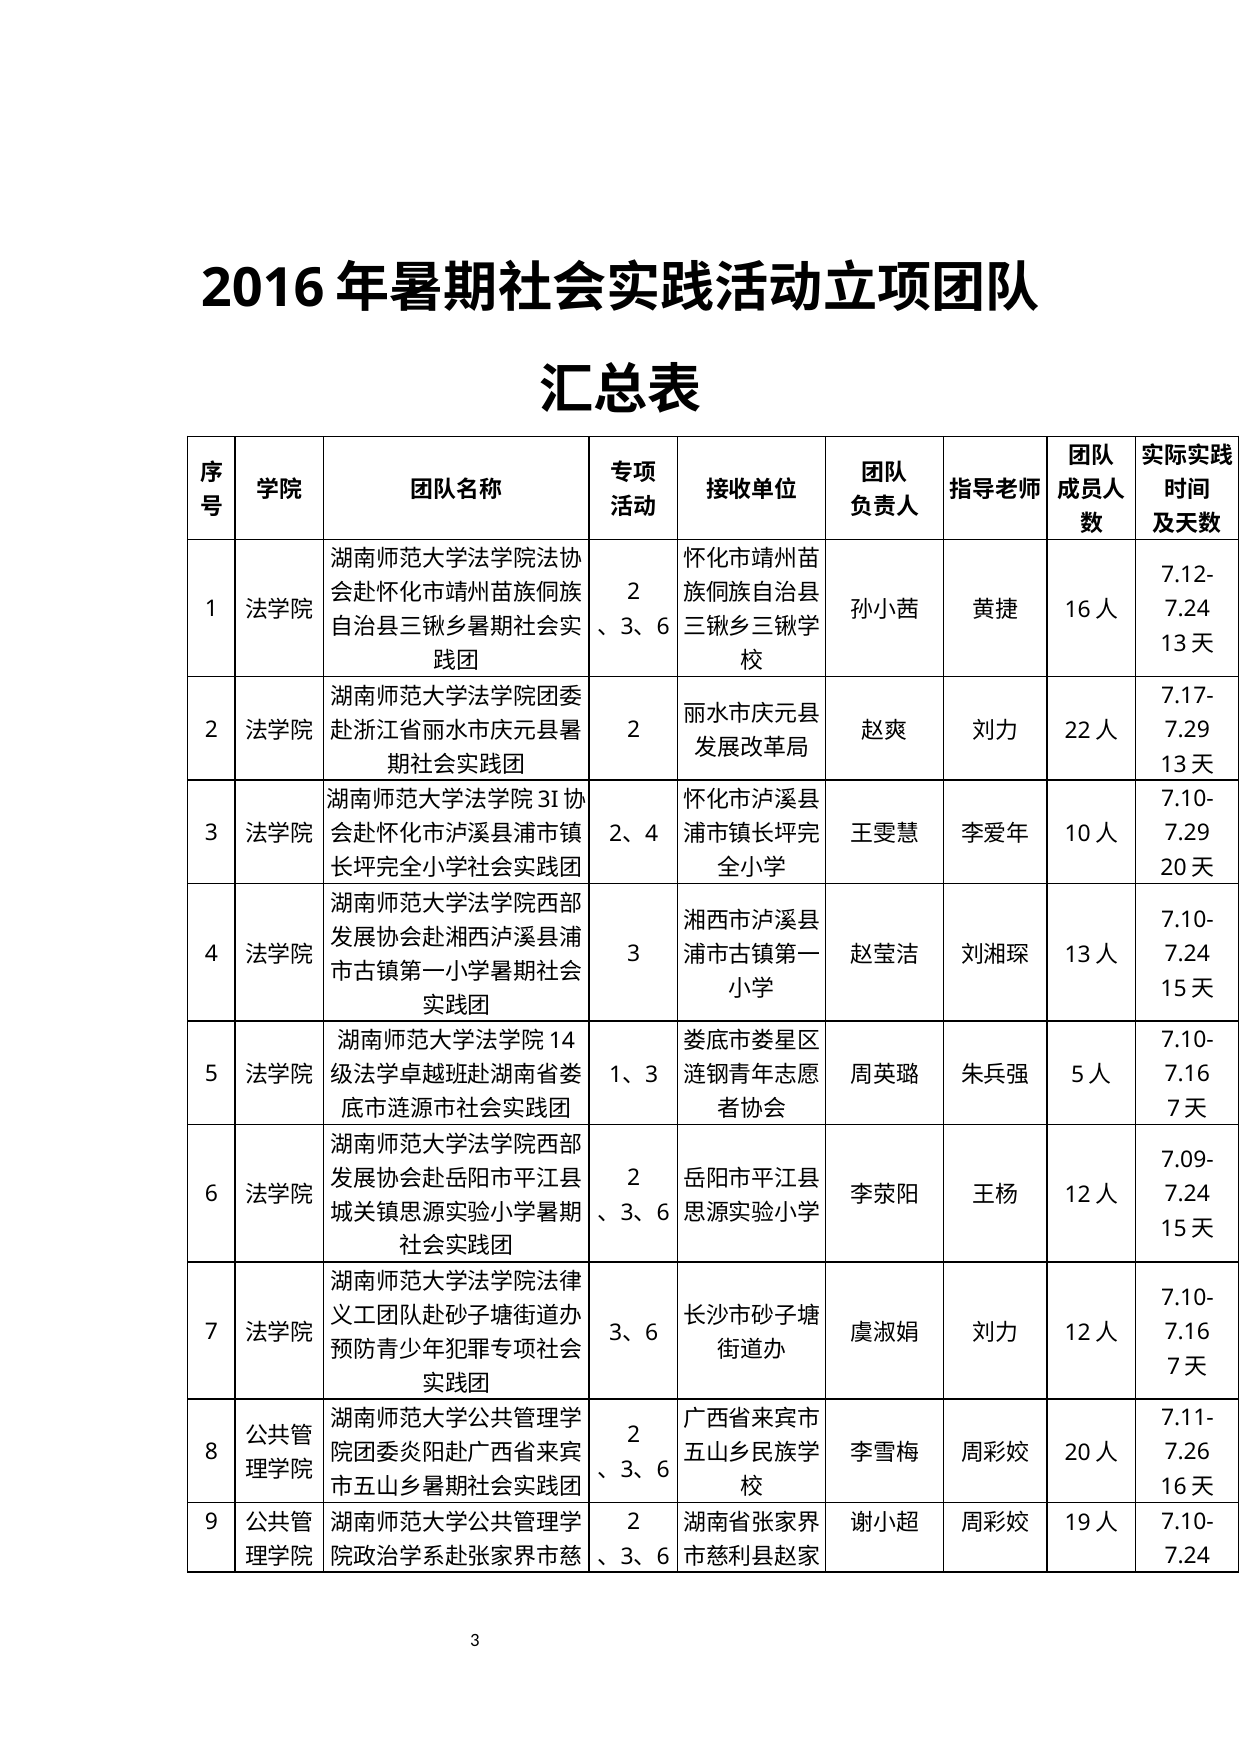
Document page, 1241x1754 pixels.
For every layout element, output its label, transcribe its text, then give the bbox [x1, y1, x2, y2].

table_cell 16人 [1048, 540, 1135, 676]
table_cell 6 [188, 1125, 234, 1261]
table_cell 7 [188, 1263, 234, 1398]
table_cell 2 [590, 677, 677, 779]
table_cell 法学院 [236, 1263, 323, 1398]
table_cell 2、3、6 [590, 1400, 677, 1502]
table_cell 7.12-7.24 13天 [1136, 540, 1238, 676]
table_header 团队名称 [324, 437, 588, 538]
table_cell 7.11-7.26 16天 [1136, 1400, 1238, 1502]
table_cell 法学院 [236, 1022, 323, 1123]
table_cell 法学院 [236, 781, 323, 883]
table_cell 13人 [1048, 884, 1135, 1020]
table_cell 3 [590, 884, 677, 1020]
table_cell 8 [188, 1400, 234, 1502]
table_header 团队 成员人数 [1048, 437, 1135, 538]
table_cell 10人 [1048, 781, 1135, 883]
table_cell 2、3、6 [590, 1125, 677, 1261]
table_cell 黄捷 [944, 540, 1046, 676]
table_cell 周英璐 [826, 1022, 943, 1123]
table_cell 7.10-7.16 7天 [1136, 1263, 1238, 1398]
table_header 指导老师 [944, 437, 1046, 538]
table_cell 法学院 [236, 1125, 323, 1261]
table_cell 法学院 [236, 540, 323, 676]
table_cell 2 [188, 677, 234, 779]
table_cell 2、3、6 [590, 1503, 677, 1571]
table_cell 9 [188, 1503, 234, 1571]
table_cell 1 [188, 540, 234, 676]
table_cell 湖南师范大学法学院法协会赴怀化市靖州苗族侗族自治县三锹乡暑期社会实践团 [324, 540, 588, 676]
table_header 团队 负责人 [826, 437, 943, 538]
table_cell 李雪梅 [826, 1400, 943, 1502]
table_cell 5人 [1048, 1022, 1135, 1123]
table_cell 法学院 [236, 884, 323, 1020]
table_cell 7.10-7.29 20天 [1136, 781, 1238, 883]
table_cell 湖南师范大学法学院团委赴浙江省丽水市庆元县暑期社会实践团 [324, 677, 588, 779]
table_cell 湖南师范大学法学院西部发展协会赴岳阳市平江县城关镇思源实验小学暑期社会实践团 [324, 1125, 588, 1261]
table_cell 岳阳市平江县思源实验小学 [678, 1125, 825, 1261]
table_cell 怀化市泸溪县浦市镇长坪完全小学 [678, 781, 825, 883]
table_cell 7.10-7.24 15天 [1136, 884, 1238, 1020]
table_cell 22人 [1048, 677, 1135, 779]
table_cell 2、3、6 [590, 540, 677, 676]
table_cell 刘湘琛 [944, 884, 1046, 1020]
table_cell 5 [188, 1022, 234, 1123]
table_cell 周彩姣 [944, 1503, 1046, 1571]
table_cell 3 [188, 781, 234, 883]
table_cell 赵爽 [826, 677, 943, 779]
table_header 学院 [236, 437, 323, 538]
table_cell 湖南师范大学公共管理学院团委炎阳赴广西省来宾市五山乡暑期社会实践团 [324, 1400, 588, 1502]
table_cell 李爱年 [944, 781, 1046, 883]
table_cell 12人 [1048, 1125, 1135, 1261]
table_cell 刘力 [944, 1263, 1046, 1398]
table_cell 长沙市砂子塘街道办 [678, 1263, 825, 1398]
table_header 接收单位 [678, 437, 825, 538]
table_cell 谢小超 [826, 1503, 943, 1571]
table_cell 王雯慧 [826, 781, 943, 883]
table_cell 怀化市靖州苗族侗族自治县三锹乡三锹学校 [678, 540, 825, 676]
table_header 序号 [188, 437, 234, 538]
table_cell 7.09-7.24 15天 [1136, 1125, 1238, 1261]
table_cell 20人 [1048, 1400, 1135, 1502]
table_cell 4 [188, 884, 234, 1020]
table_cell 李荥阳 [826, 1125, 943, 1261]
table_cell 湘西市泸溪县浦市古镇第一小学 [678, 884, 825, 1020]
table_cell 王杨 [944, 1125, 1046, 1261]
table_cell 公共管理学院 [236, 1503, 323, 1571]
table_header 专项 活动 [590, 437, 677, 538]
table_cell 虞淑娟 [826, 1263, 943, 1398]
table_cell 1、3 [590, 1022, 677, 1123]
table_cell 12人 [1048, 1263, 1135, 1398]
table_cell 法学院 [236, 677, 323, 779]
table_cell 湖南师范大学法学院14级法学卓越班赴湖南省娄底市涟源市社会实践团 [324, 1022, 588, 1123]
table_cell 湖南师范大学法学院西部发展协会赴湘西泸溪县浦市古镇第一小学暑期社会实践团 [324, 884, 588, 1020]
table_cell 湖南省张家界市慈利县赵家岗土家族乡中学 [678, 1503, 825, 1571]
table_cell 周彩姣 [944, 1400, 1046, 1502]
text 2016年暑期社会实践活动立项团队汇总表 [187, 232, 1053, 436]
table_cell 朱兵强 [944, 1022, 1046, 1123]
table_cell 湖南师范大学法学院法律义工团队赴砂子塘街道办预防青少年犯罪专项社会实践团 [324, 1263, 588, 1398]
table_cell 7.17-7.29 13天 [1136, 677, 1238, 779]
table_cell 娄底市娄星区涟钢青年志愿者协会 [678, 1022, 825, 1123]
table_header 实际实践时间 及天数 [1136, 437, 1238, 538]
table_cell 刘力 [944, 677, 1046, 779]
table_cell 19人 [1048, 1503, 1135, 1571]
table_cell 2、4 [590, 781, 677, 883]
table_cell 7.10-7.24 15天 [1136, 1503, 1238, 1571]
table_cell 公共管理学院 [236, 1400, 323, 1502]
table_cell 广西省来宾市五山乡民族学校 [678, 1400, 825, 1502]
table_cell 孙小茜 [826, 540, 943, 676]
table_cell 湖南师范大学法学院3I协会赴怀化市泸溪县浦市镇长坪完全小学社会实践团 [324, 781, 588, 883]
table_cell 赵莹洁 [826, 884, 943, 1020]
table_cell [324, 1503, 588, 1571]
table_cell 7.10-7.16 7天 [1136, 1022, 1238, 1123]
table_cell 丽水市庆元县发展改革局 [678, 677, 825, 779]
table_cell 3、6 [590, 1263, 677, 1398]
